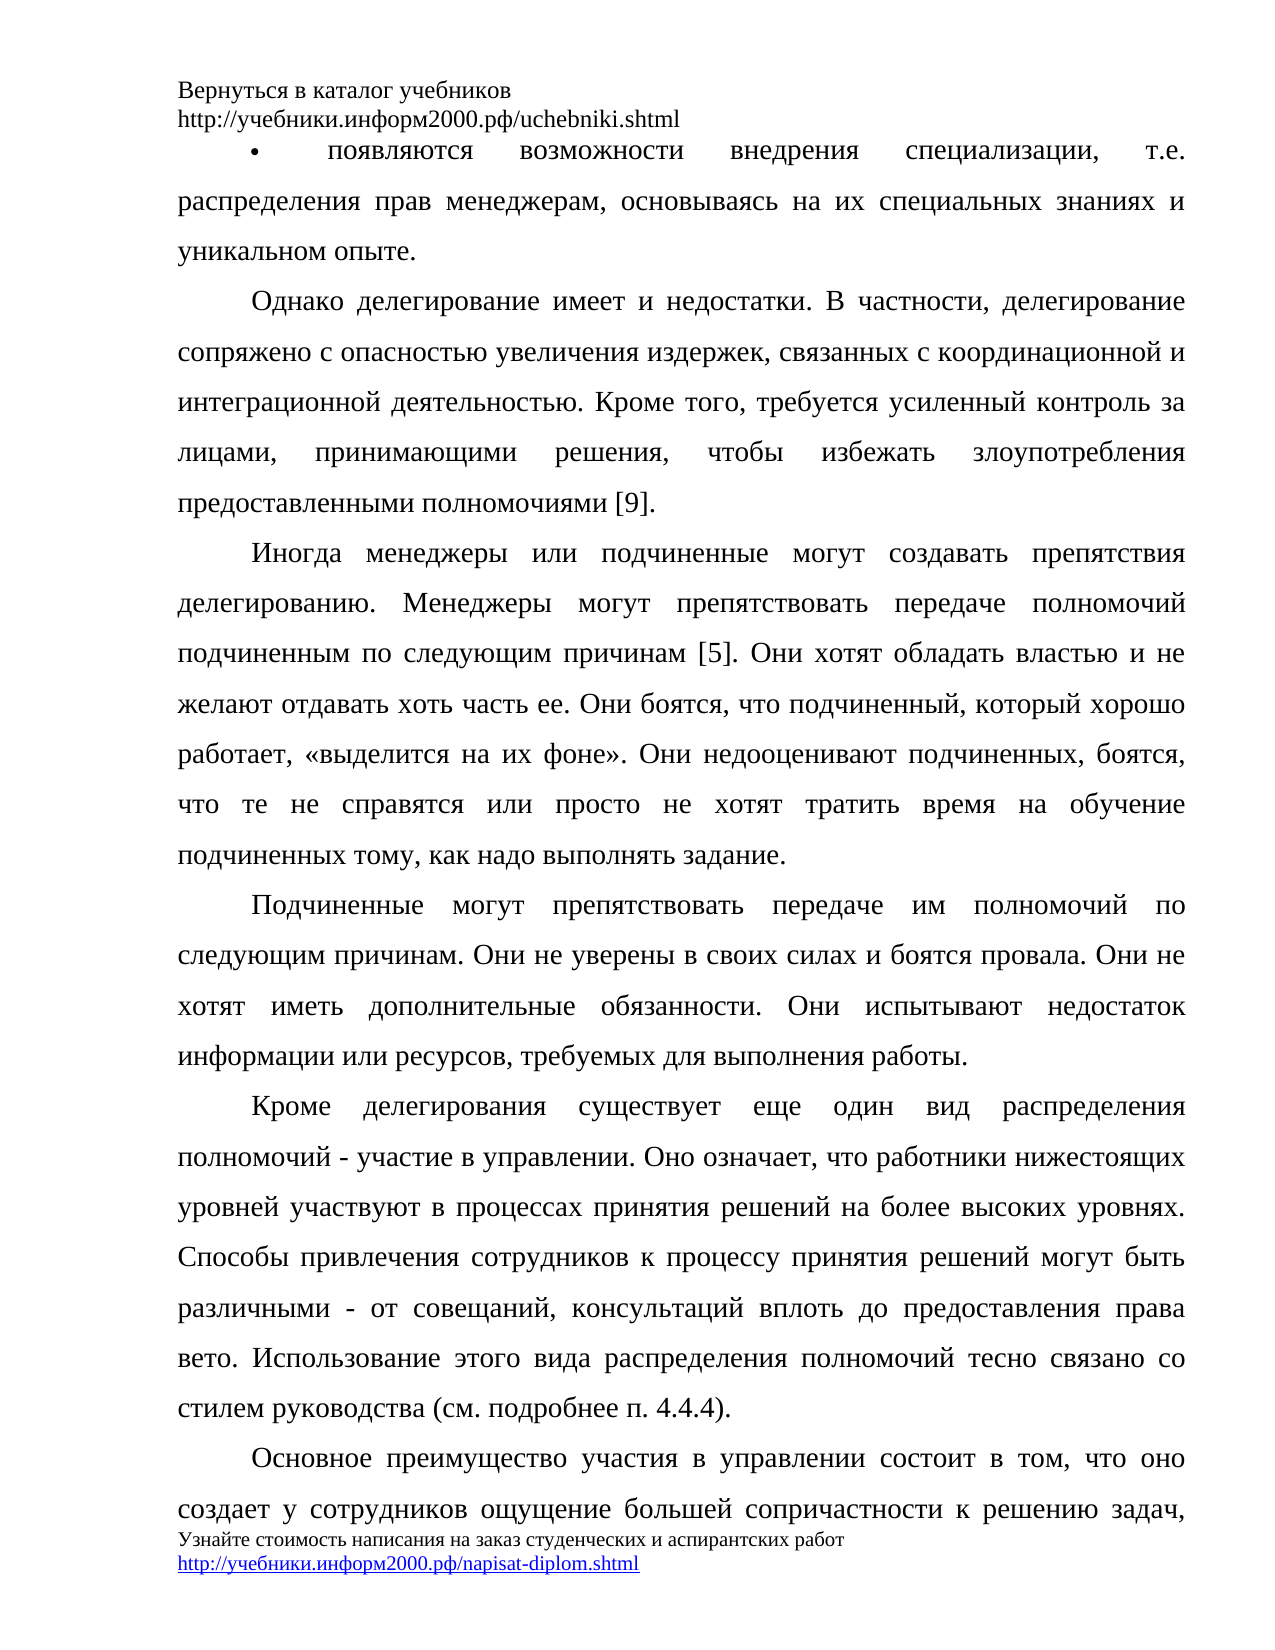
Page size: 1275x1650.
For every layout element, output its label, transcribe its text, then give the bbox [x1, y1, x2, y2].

text Однако делегирование имеет и недостатки. В частности, делегирование сопряжено с опасностью увеличения издержек, связанных с координационной и интеграционной деятельностью. Кроме того, требуется усиленный контроль за лицами, принимающими решения, чтобы избежать злоупотребления предоставленными полномочиями [9]. [177, 283, 1186, 518]
text  появляются возможности внедрения специализации, т.е. распределения прав менеджерам, основываясь на их специальных знаниях и уникальном опыте. [177, 132, 1186, 267]
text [177, 1441, 1186, 1524]
text Кроме делегирования существует еще один вид распределения полномочий - участие в управлении. Оно означает, что работники нижестоящих уровней участвуют в процессах принятия решений на более высоких уровнях. Способы привлечения сотрудников к процессу принятия решений могут быть различными - от совещаний, консультаций вплоть до предоставления права вето. Использование этого вида распределения полномочий тесно связано со стилем руководства (см. подробнее п. 4.4.4). [177, 1088, 1186, 1424]
text Подчиненные могут препятствовать передаче им полномочий по следующим причинам. Они не уверены в своих силах и боятся провала. Они не хотят иметь дополнительные обязанности. Они испытывают недостаток информации или ресурсов, требуемых для выполнения работы. [177, 887, 1186, 1072]
text Иногда менеджеры или подчиненные могут создавать препятствия делегированию. Менеджеры могут препятствовать передаче полномочий подчиненным по следующим причинам [5]. Они хотят обладать властью и не желают отдавать хоть часть ее. Они боятся, что подчиненный, который хорошо работает, «выделится на их фоне». Они недооценивают подчиненных, боятся, что те не справятся или просто не хотят тратить время на обучение подчиненных тому, как надо выполнять задание. [177, 535, 1186, 870]
